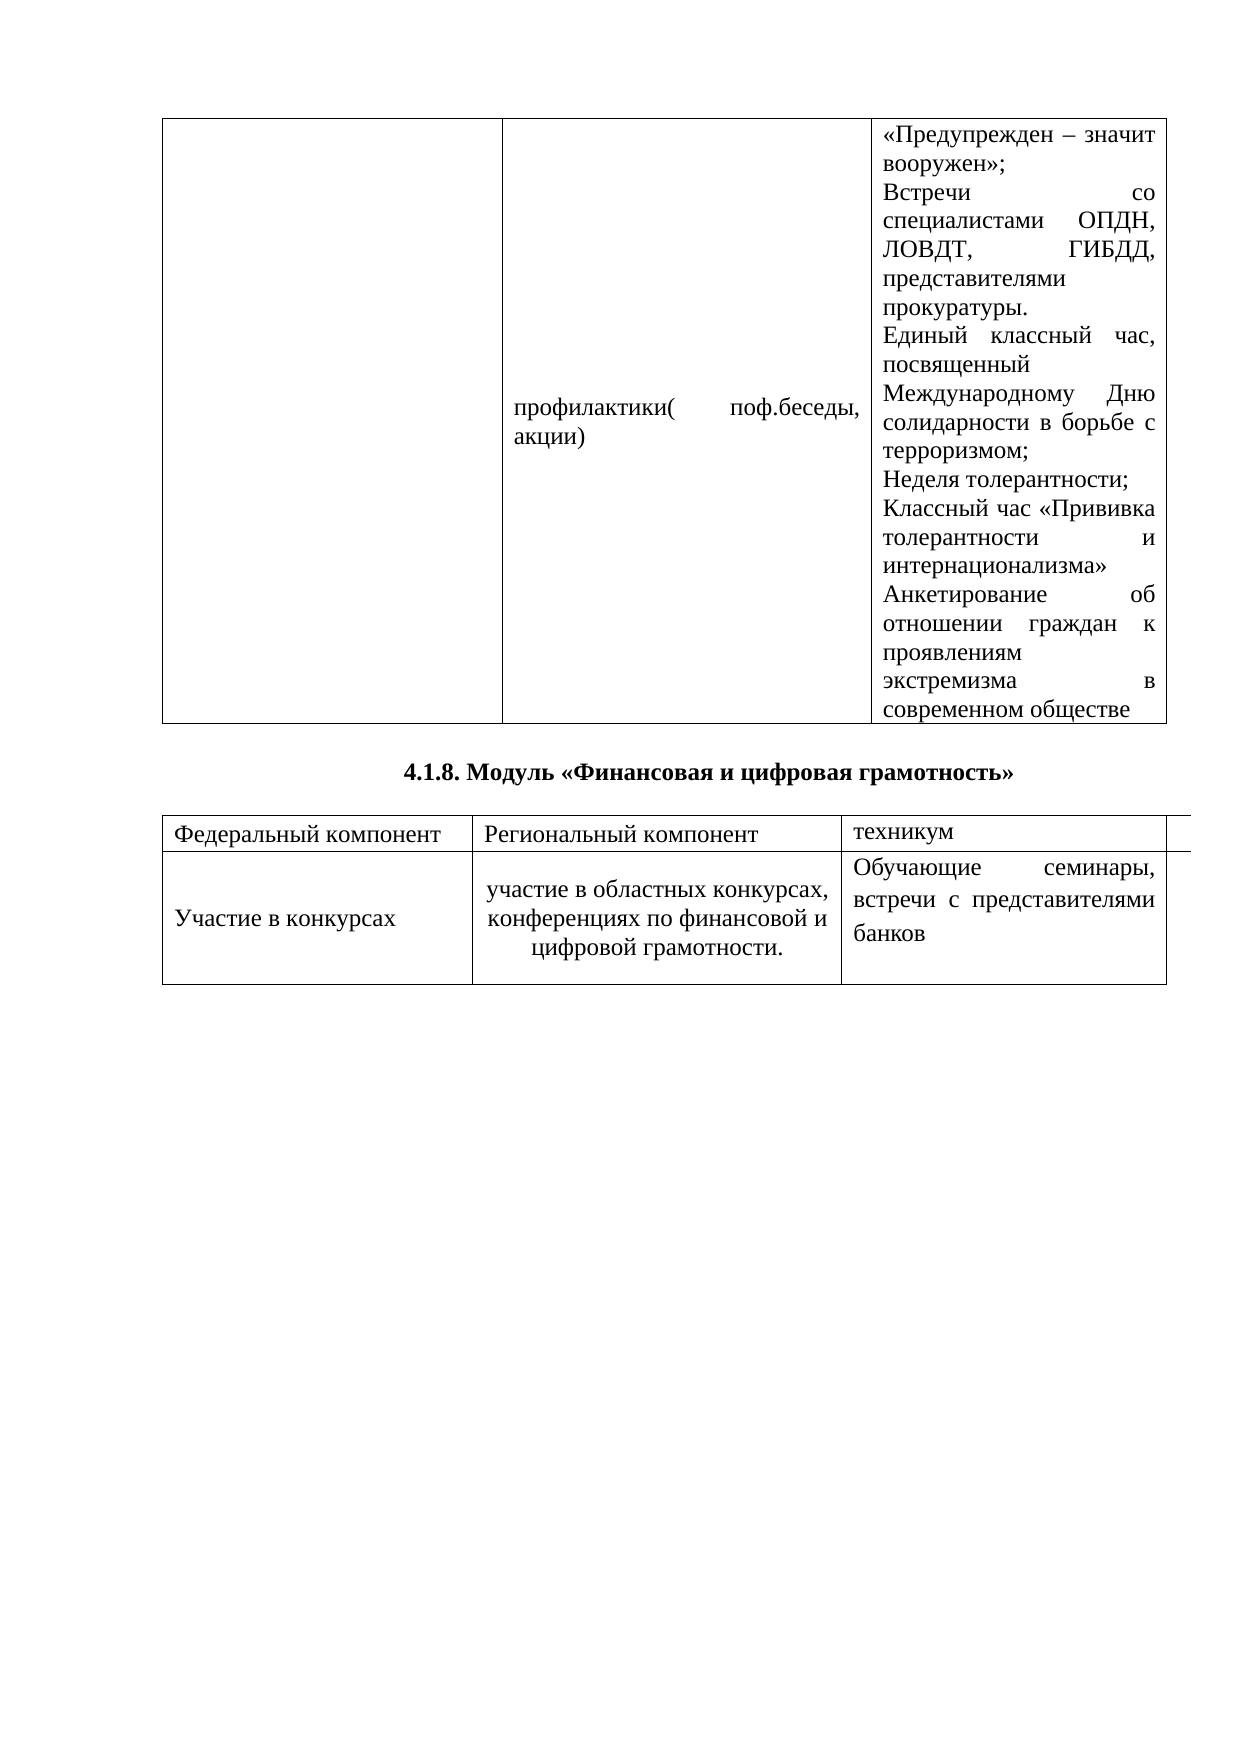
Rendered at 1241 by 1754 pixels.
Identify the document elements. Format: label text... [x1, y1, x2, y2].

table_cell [872, 119, 1166, 723]
text 4.1.8. Модуль «Финансовая и цифровая грамотность» [162, 757, 1181, 786]
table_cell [503, 119, 871, 723]
table_cell участие в областных конкурсах, конференциях по финансовой и цифровой грамотности. [473, 852, 841, 984]
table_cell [163, 119, 502, 723]
table_cell Обучающие семинары, встречи с представителями банков [842, 852, 1166, 984]
table_header Региональный компонент [473, 816, 841, 851]
table_header [1167, 816, 1191, 851]
table_header Федеральный компонент [163, 816, 472, 851]
table_header техникум [842, 816, 1166, 851]
table_cell Участие в конкурсах [163, 852, 472, 984]
